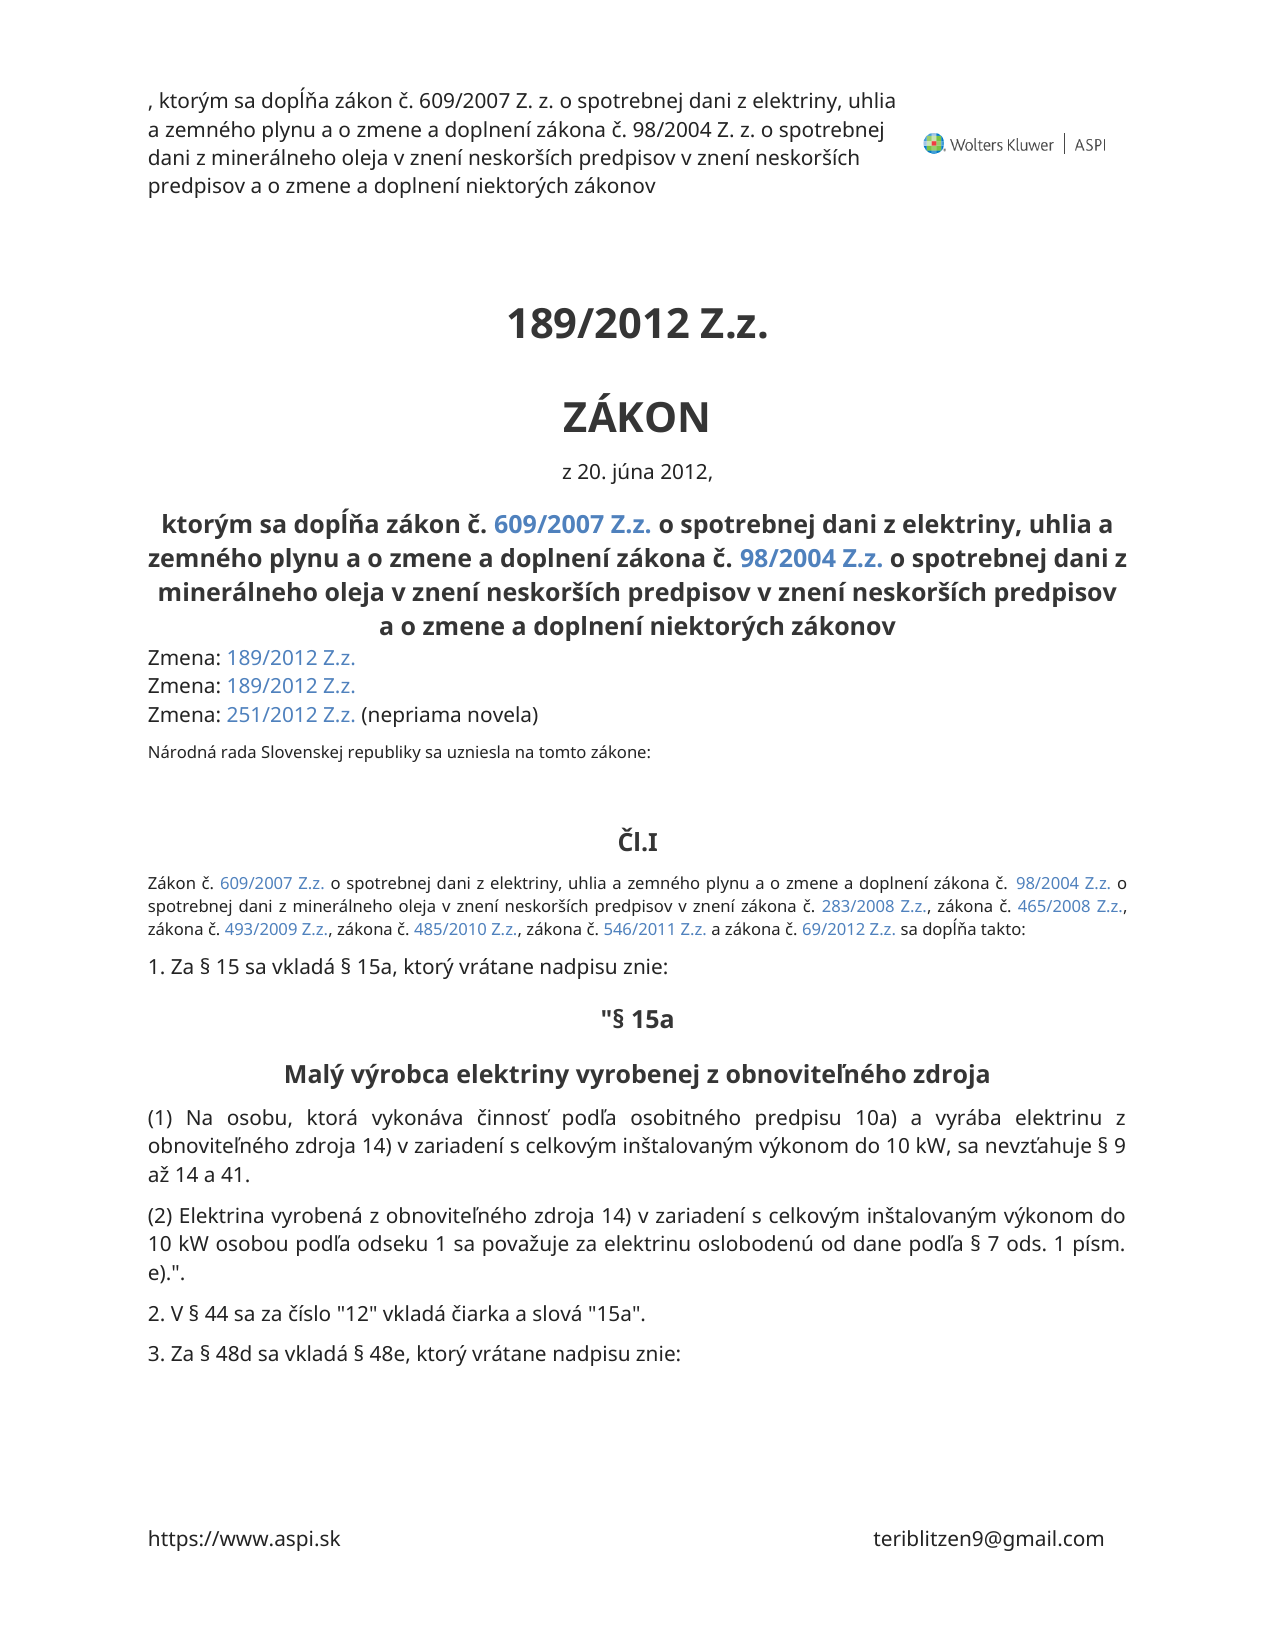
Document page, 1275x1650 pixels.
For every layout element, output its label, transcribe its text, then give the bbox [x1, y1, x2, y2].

text Zákon č. 609/2007 Z.z. o spotrebnej dani z elektriny, uhlia a zemného plynu a o zmene a doplnení zákona č. 98/2004 Z.z. o spotrebnej dani z minerálneho oleja v znení neskorších predpisov v znení zákona č. 283/2008 Z.z., zákona č. 465/2008 Z.z., zákona č. 493/2009 Z.z., zákona č. 485/2010 Z.z., zákona č. 546/2011 Z.z. a zákona č. 69/2012 Z.z. sa dopĺňa takto: [148, 872, 1127, 940]
picture [920, 128, 1112, 158]
text Zmena: 189/2012 Z.z. [148, 643, 1127, 671]
text "§ 15a [148, 1002, 1127, 1036]
text Zmena: 189/2012 Z.z. [148, 671, 1127, 700]
text (2) Elektrina vyrobená z obnoviteľného zdroja 14) v zariadení s celkovým inštalovaným výkonom do 10 kW osobou podľa odseku 1 sa považuje za elektrinu oslobodenú od dane podľa § 7 ods. 1 písm. e).". [148, 1201, 1127, 1286]
text Zmena: 251/2012 Z.z. (nepriama novela) [148, 700, 1127, 728]
subtitle ZÁKON [148, 388, 1127, 445]
text 3. Za § 48d sa vkladá § 48e, ktorý vrátane nadpisu znie: [148, 1339, 1127, 1368]
subtitle Malý výrobca elektriny vyrobenej z obnoviteľného zdroja [148, 1056, 1127, 1091]
subtitle ktorým sa dopĺňa zákon č. 609/2007 Z.z. o spotrebnej dani z elektriny, uhlia a zemného plynu a o zmene a doplnení zákona č. 98/2004 Z.z. o spotrebnej dani z minerálneho oleja v znení neskorších predpisov v znení neskorších predpisov a o zmene a doplnení niektorých zákonov [148, 507, 1127, 643]
text z 20. júna 2012, [148, 457, 1127, 486]
text (1) Na osobu, ktorá vykonáva činnosť podľa osobitného predpisu 10a) a vyrába elektrinu z obnoviteľného zdroja 14) v zariadení s celkovým inštalovaným výkonom do 10 kW, sa nevzťahuje § 9 až 14 a 41. [148, 1103, 1127, 1188]
text Národná rada Slovenskej republiky sa uzniesla na tomto zákone: [148, 741, 1127, 763]
text 1. Za § 15 sa vkladá § 15a, ktorý vrátane nadpisu znie: [148, 952, 1127, 981]
subtitle 189/2012 Z.z. [148, 294, 1127, 351]
text 2. V § 44 sa za číslo "12" vkladá čiarka a slová "15a". [148, 1299, 1127, 1327]
text Čl.I [148, 825, 1127, 859]
